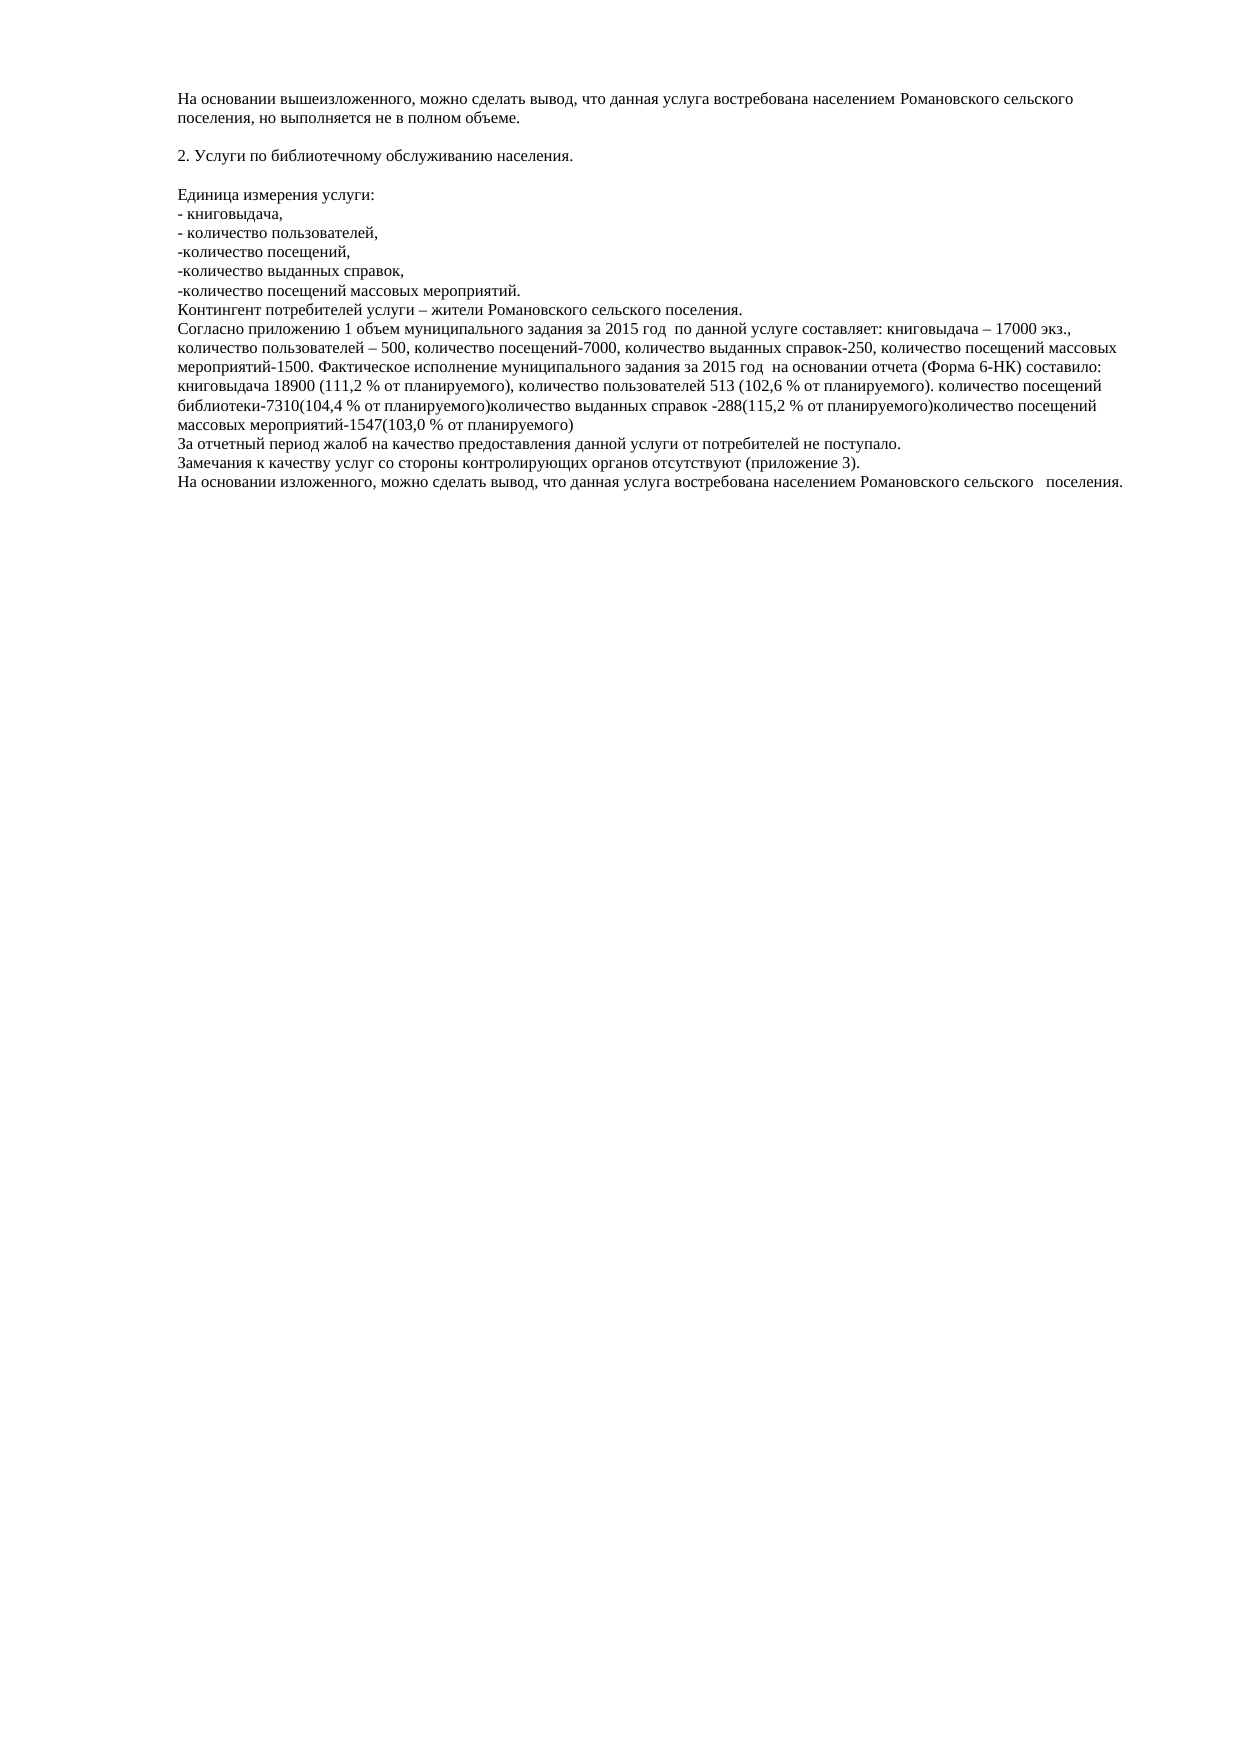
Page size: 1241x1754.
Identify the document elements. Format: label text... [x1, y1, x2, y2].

text -количество выданных справок, [177, 261, 1152, 280]
text -количество посещений массовых мероприятий. [177, 280, 1152, 299]
text - количество пользователей, [177, 223, 1152, 242]
text Единица измерения услуги: [177, 184, 1152, 204]
text Замечания к качеству услуг со стороны контролирующих органов отсутствуют (приложение 3). [177, 453, 1152, 472]
text На основании изложенного, можно сделать вывод, что данная услуга востребована населением Романовского сельского поселения. [177, 472, 1152, 491]
text - книговыдача, [177, 204, 1152, 223]
text Согласно приложению 1 объем муниципального задания за 2015 год по данной услуге составляет: книговыдача – 17000 экз., количество пользователей – 500, количество посещений-7000, количество выданных справок-250, количество посещений массовых мероприятий-1500. Фактическое исполнение муниципального задания за 2015 год на основании отчета (Форма 6-НК) составило: книговыдача 18900 (111,2 % от планируемого), количество пользователей 513 (102,6 % от планируемого). количество посещений библиотеки-7310(104,4 % от планируемого)количество выданных справок -288(115,2 % от планируемого)количество посещений массовых мероприятий-1547(103,0 % от планируемого) [177, 319, 1152, 434]
text За отчетный период жалоб на качество предоставления данной услуги от потребителей не поступало. [177, 434, 1152, 453]
text -количество посещений, [177, 242, 1152, 261]
text Контингент потребителей услуги – жители Романовского сельского поселения. [177, 299, 1152, 319]
text 2. Услуги по библиотечному обслуживанию населения. [177, 146, 1152, 165]
text На основании вышеизложенного, можно сделать вывод, что данная услуга востребована населением Романовского сельского поселения, но выполняется не в полном объеме. [177, 89, 1152, 127]
